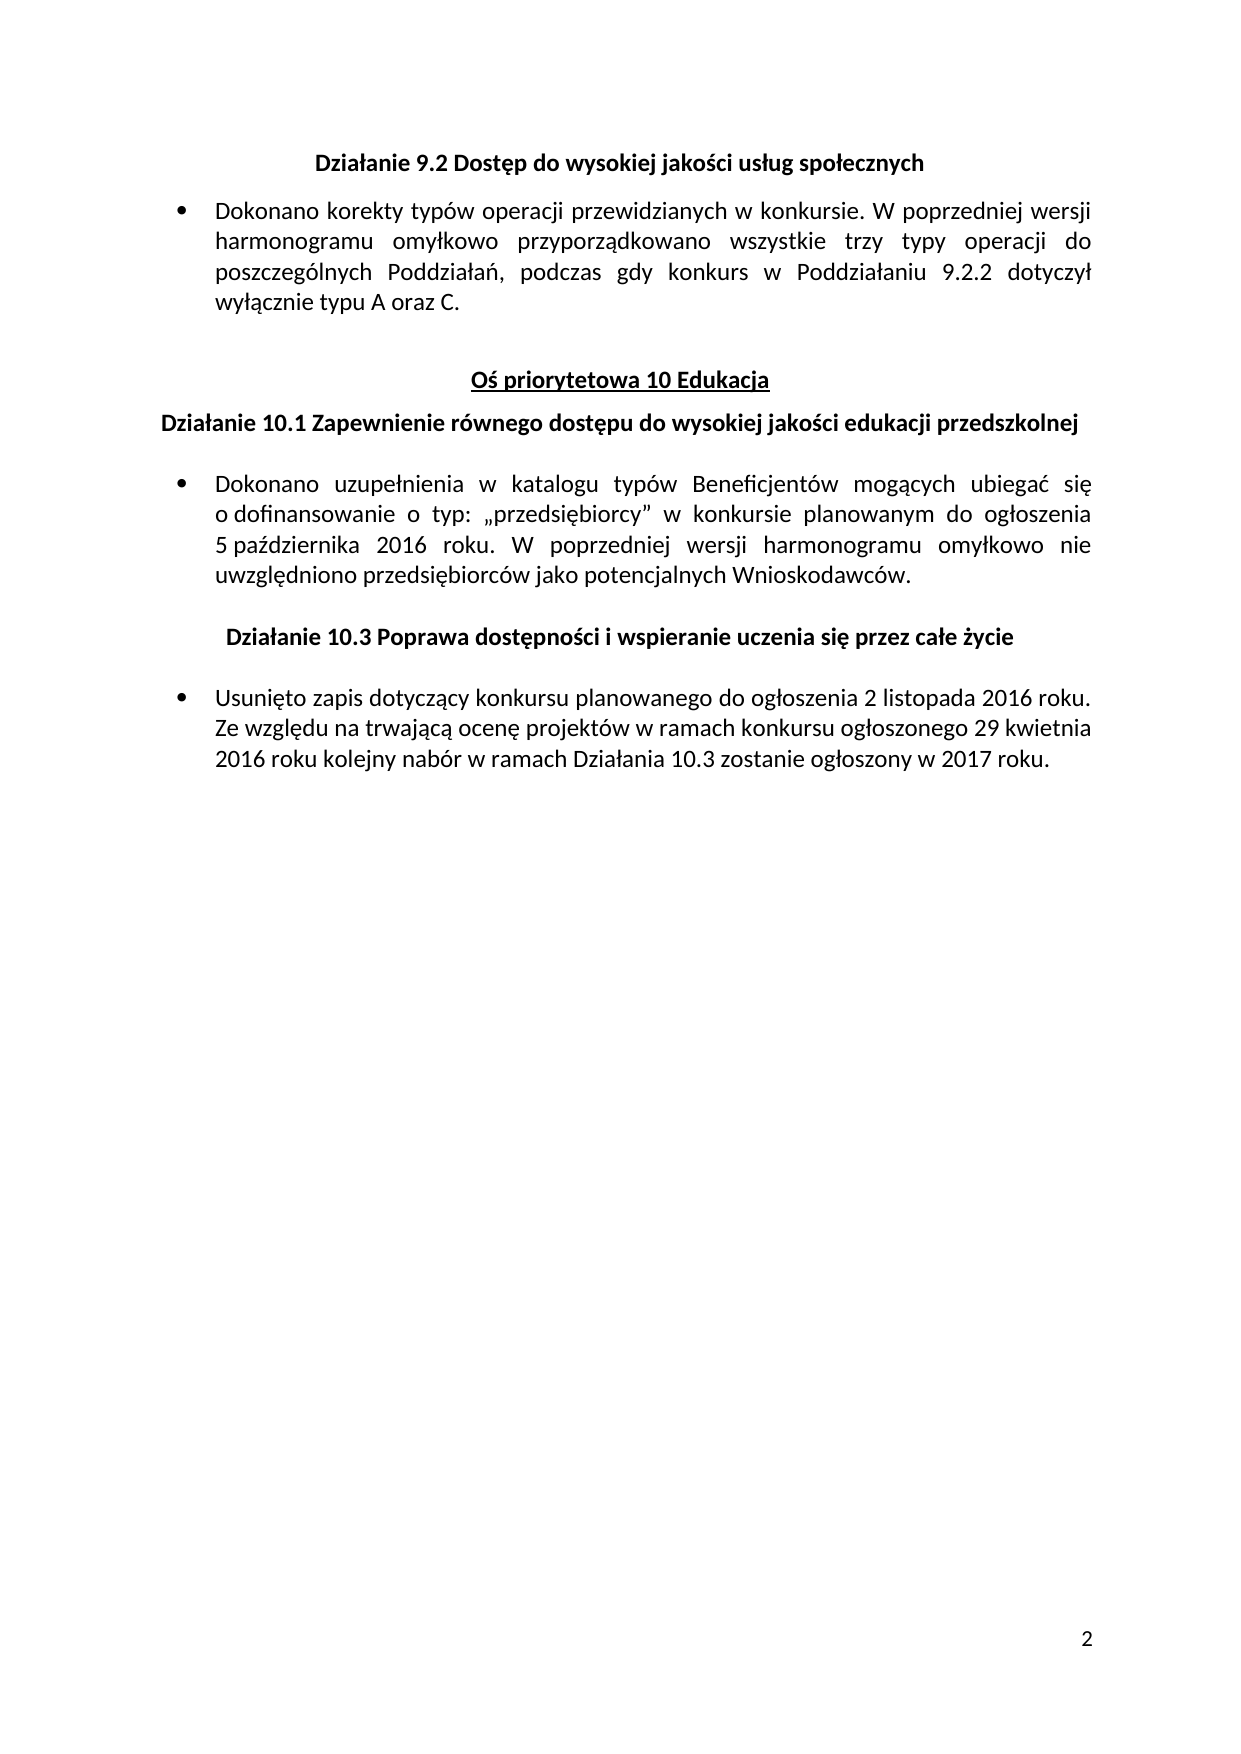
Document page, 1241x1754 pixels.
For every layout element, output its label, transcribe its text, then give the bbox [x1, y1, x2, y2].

list Usunięto zapis dotyczący konkursu planowanego do ogłoszenia 2 listopada 2016 roku. Ze względu na trwającą ocenę projektów w ramach konkursu ogłoszonego 29 kwietnia 2016 roku kolejny nabór w ramach Działania 10.3 zostanie ogłoszony w 2017 roku. [177, 682, 1093, 773]
text Działanie 9.2 Dostęp do wysokiej jakości usług społecznych [148, 148, 1093, 178]
list Dokonano korekty typów operacji przewidzianych w konkursie. W poprzedniej wersji harmonogramu omyłkowo przyporządkowano wszystkie trzy typy operacji do poszczególnych Poddziałań, podczas gdy konkurs w Poddziałaniu 9.2.2 dotyczył wyłącznie typu A oraz C. [177, 195, 1093, 317]
list Dokonano uzupełnienia w katalogu typów Beneficjentów mogących ubiegać się o dofinansowanie o typ: „przedsiębiorcy” w konkursie planowanym do ogłoszenia 5 października 2016 roku. W poprzedniej wersji harmonogramu omyłkowo nie uwzględniono przedsiębiorców jako potencjalnych Wnioskodawców. [177, 468, 1093, 590]
list Działanie 10.3 Poprawa dostępności i wspieranie uczenia się przez całe życie [148, 621, 1093, 651]
text Oś priorytetowa 10 Edukacja [148, 364, 1093, 394]
text Działanie 10.1 Zapewnienie równego dostępu do wysokiej jakości edukacji przedszkolnej [148, 407, 1093, 438]
